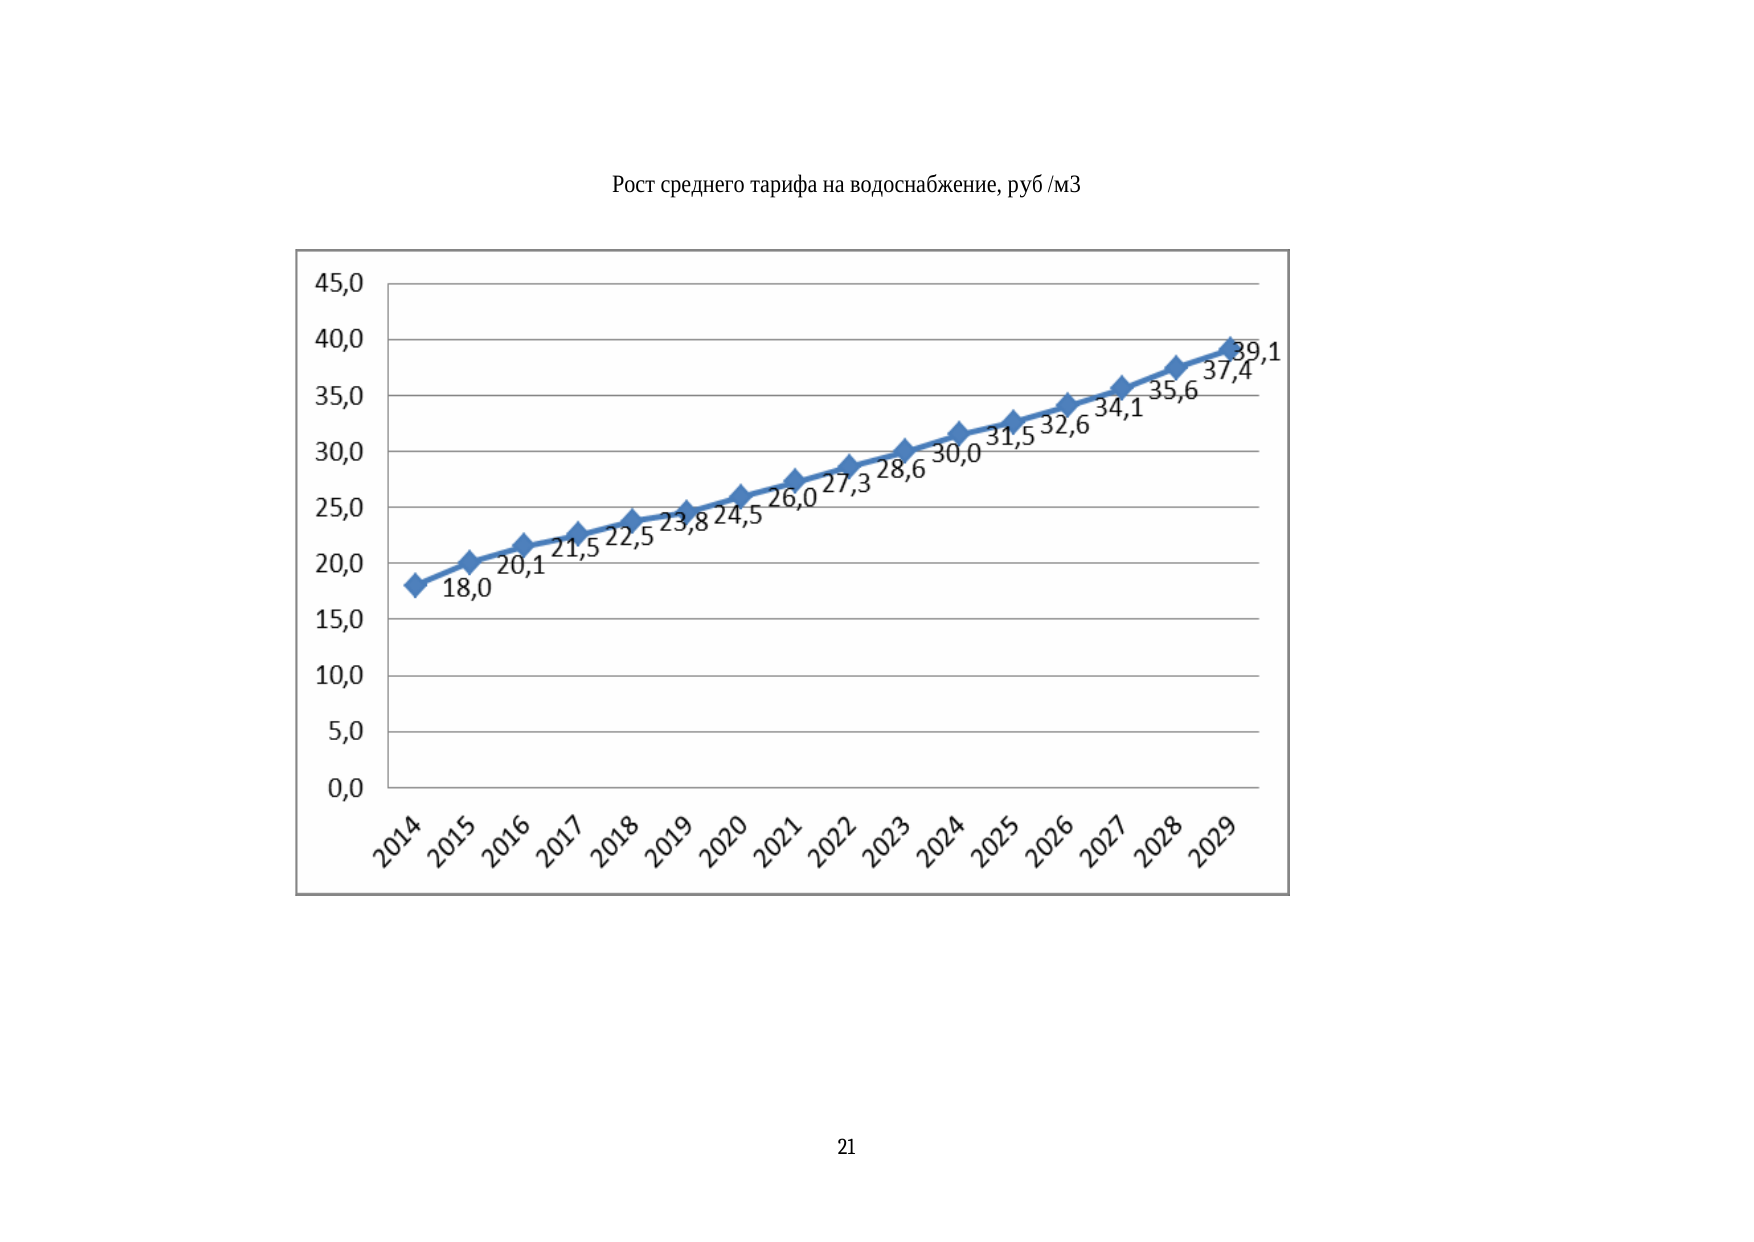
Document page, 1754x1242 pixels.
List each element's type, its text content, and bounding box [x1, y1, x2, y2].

text 21 [186, 1134, 1506, 1160]
text Рост среднего тарифа на водоснабжение, руб /м3 [186, 169, 1506, 198]
picture [295, 249, 1290, 896]
